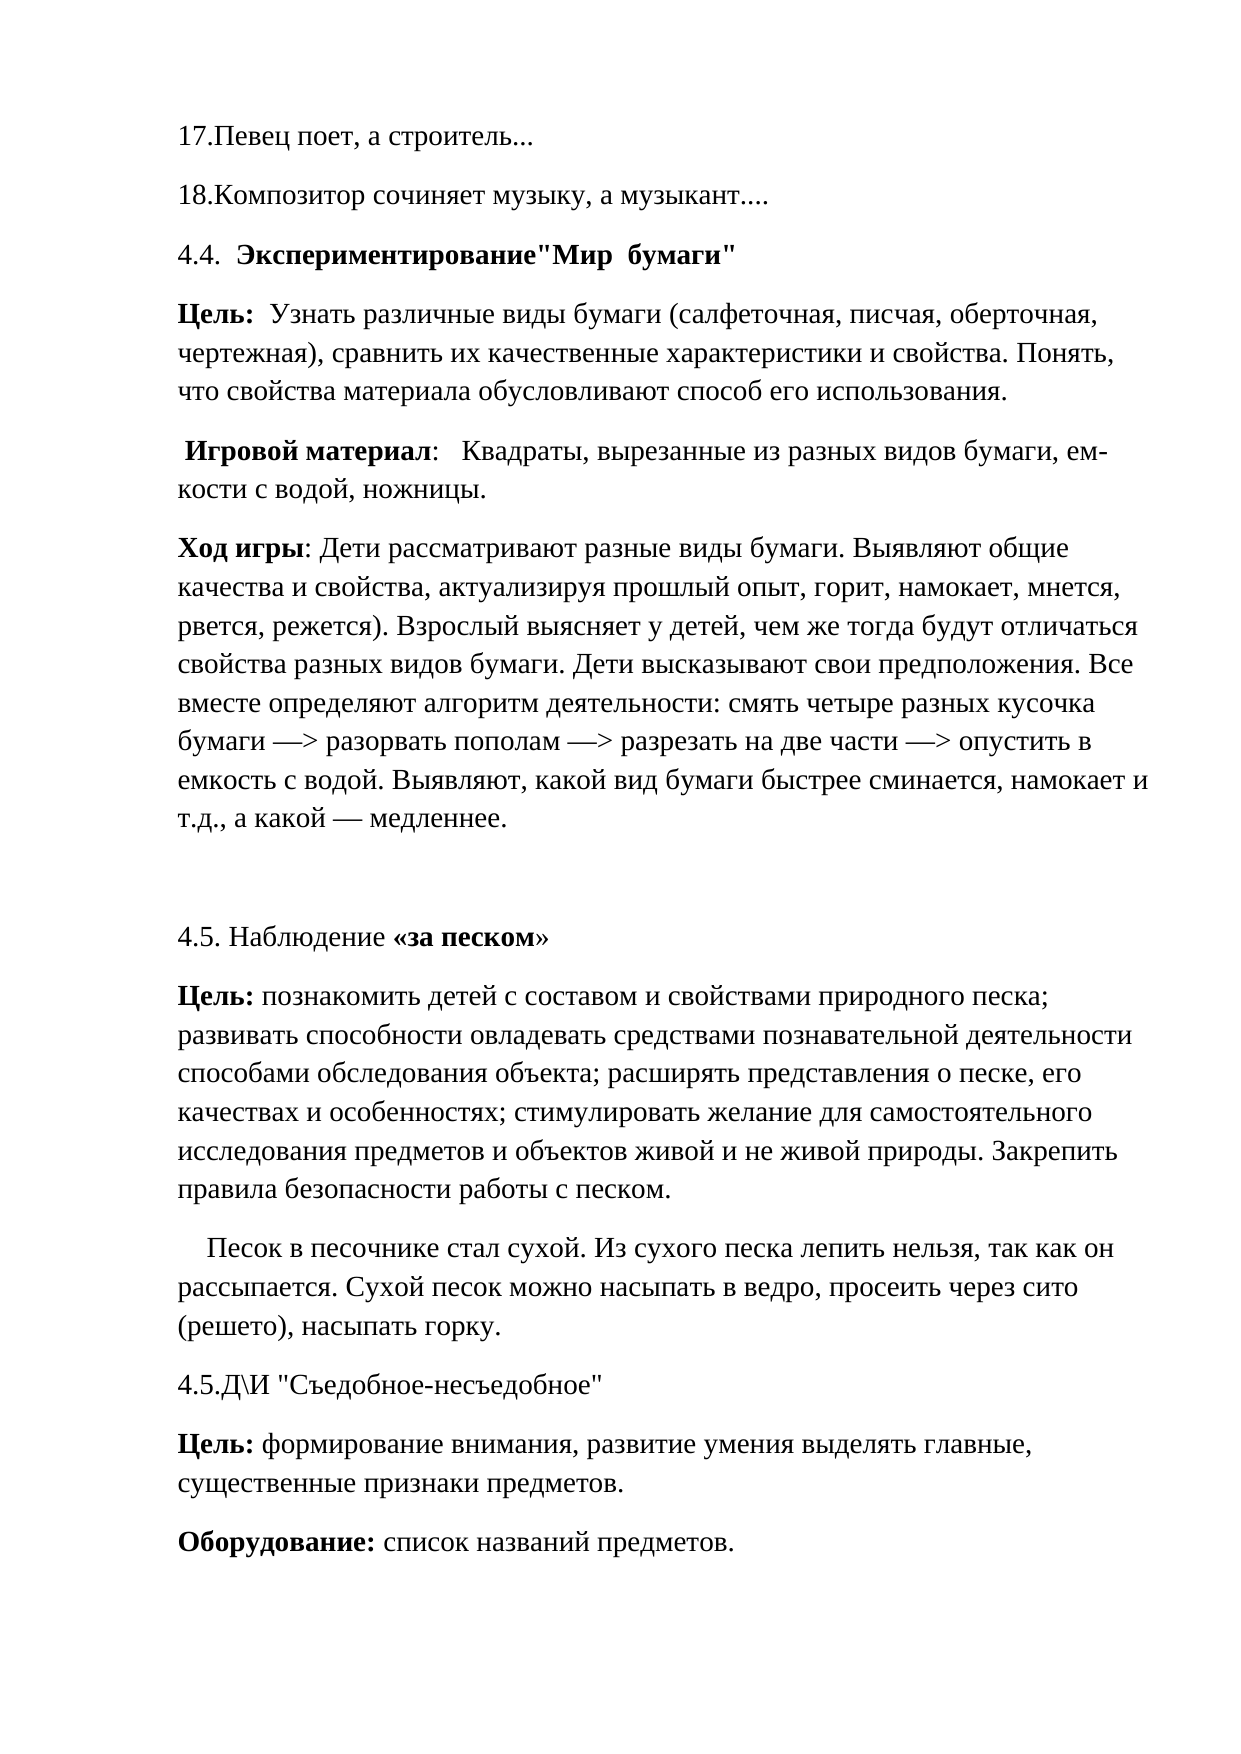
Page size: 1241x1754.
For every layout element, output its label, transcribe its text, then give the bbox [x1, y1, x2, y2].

text Оборудование: список названий предметов. [177, 1524, 1152, 1558]
text Песок в песочнике стал сухой. Из сухого песка лепить нельзя, так как он рассыпается. Сухой песок можно насыпать в ведро, просеить через сито (решето), насыпать горку. [177, 1231, 1152, 1341]
text 18.Композитор сочиняет музыку, а музыкант.... [177, 177, 1152, 211]
text Цель: Узнать различные виды бумаги (салфеточная, писчая, оберточная, чертежная), сравнить их качественные характеристики и свойства. Понять, что свойства материала обусловливают способ его использования. [177, 296, 1152, 407]
text 4.5. Наблюдение «за песком» [177, 919, 1152, 953]
text Ход игры: Дети рассматривают разные виды бумаги. Выявляют общие качества и свойства, актуализируя прошлый опыт, горит, намокает, мнется, рвется, режется). Взрослый выясняет у детей, чем же тогда будут отличаться свойства разных видов бумаги. Дети высказывают свои предположения. Все вместе определяют алгоритм деятельности: смять четыре разных кусочка бумаги —> разорвать пополам —> разрезать на две части —> опустить в емкость с водой. Выявляют, какой вид бумаги быстрее сминается, намокает и т.д., а какой — медленнее. [177, 531, 1152, 834]
text Игровой материал: Квадраты, вырезанные из разных видов бумаги, емкости с водой, ножницы. [177, 433, 1152, 505]
text 17.Певец поет, а строитель... [177, 118, 1152, 152]
text Цель: познакомить детей с составом и свойствами природного песка; развивать способности овладевать средствами познавательной деятельности способами обследования объекта; расширять представления о песке, его качествах и особенностях; стимулировать желание для самостоятельного исследования предметов и объектов живой и не живой природы. Закрепить правила безопасности работы с песком. [177, 978, 1152, 1205]
text 4.4. Экспериментирование"Мир бумаги" [177, 237, 1152, 270]
text Цель: формирование внимания, развитие умения выделять главные, существенные признаки предметов. [177, 1426, 1152, 1498]
text 4.5.Д\И "Съедобное-несъедобное" [177, 1367, 1152, 1401]
